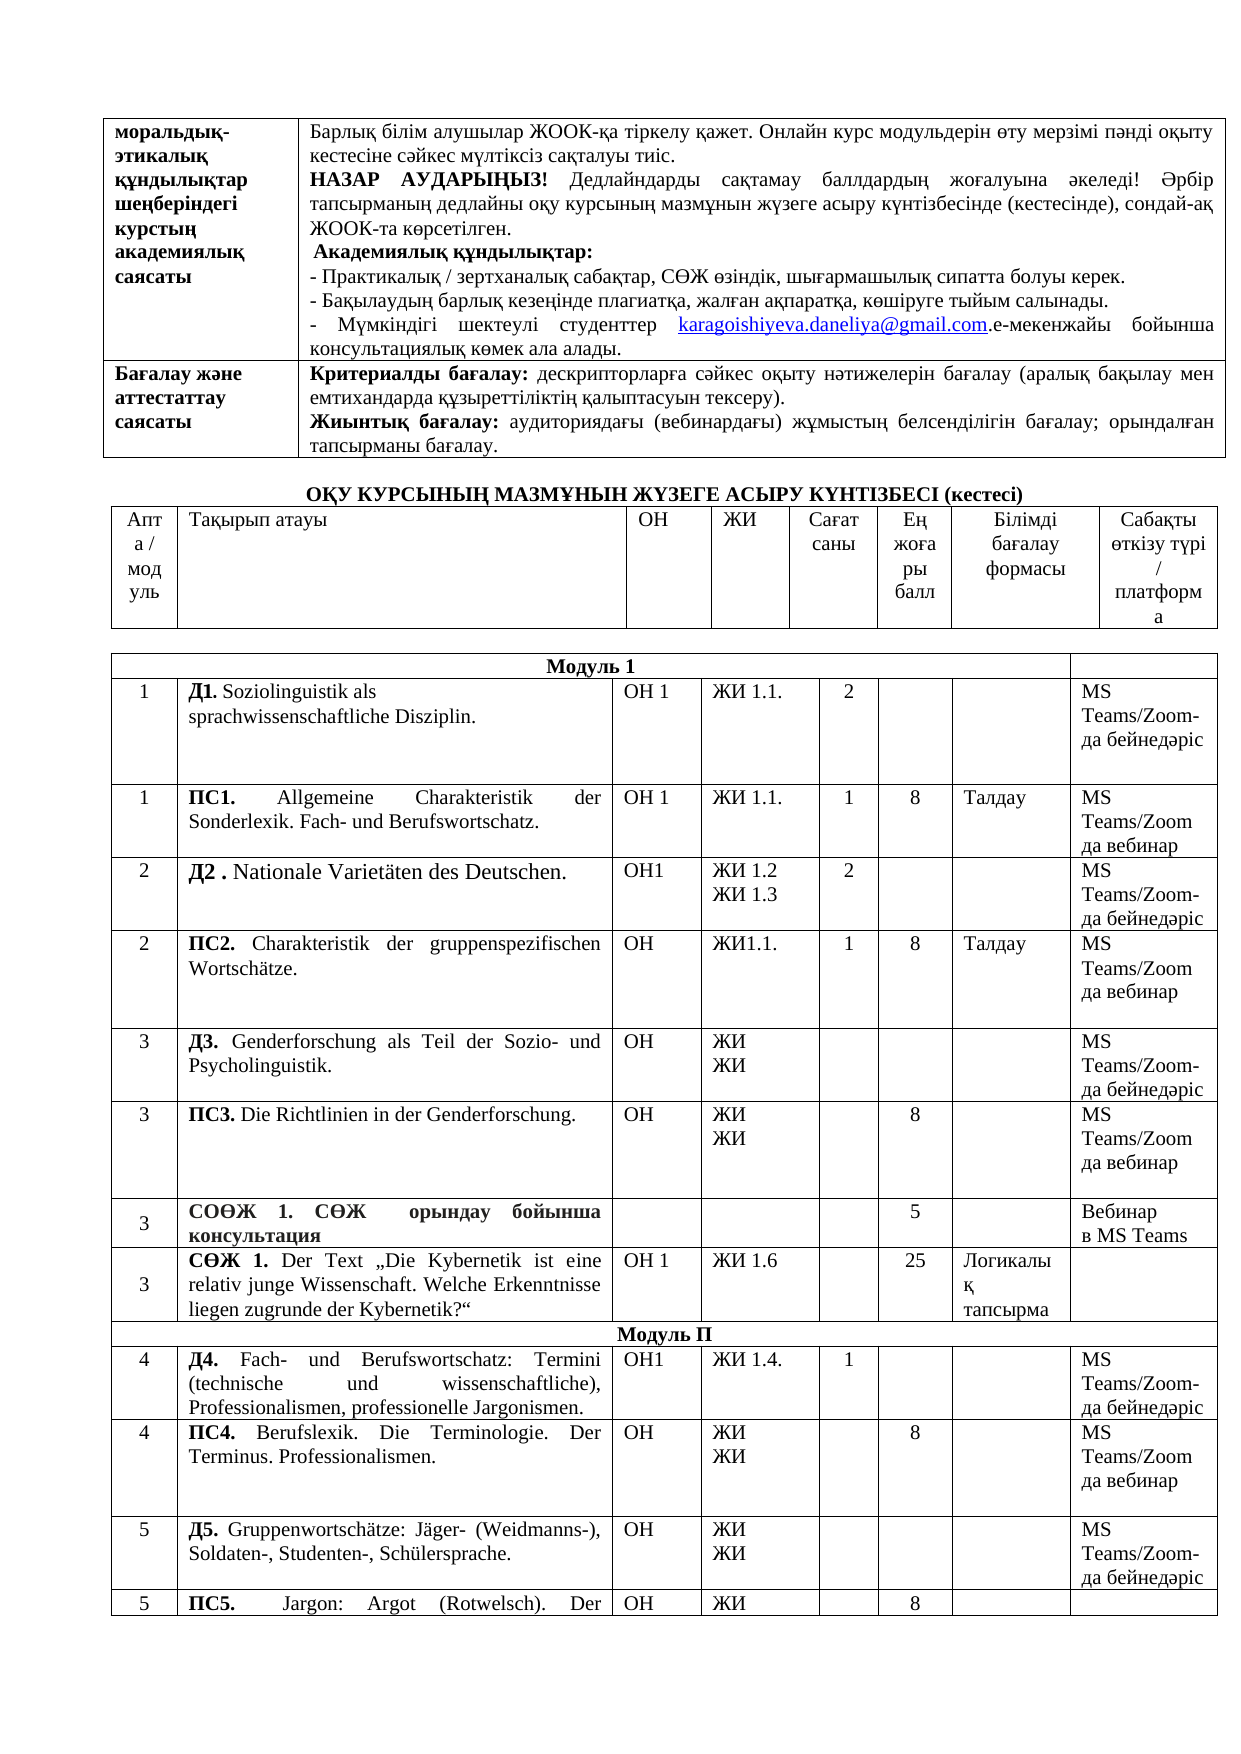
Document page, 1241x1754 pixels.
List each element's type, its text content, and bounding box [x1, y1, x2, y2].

table_cell Бағалау және аттестаттау саясаты [104, 361, 298, 457]
table_header [1071, 654, 1217, 678]
table_cell [879, 858, 952, 930]
table_cell Талдау [953, 931, 1070, 1028]
table_cell ЖИ ЖИ [702, 1029, 819, 1101]
table_cell ОН [613, 1517, 701, 1589]
table_cell MS Teams/Zoom- да бейнедәріс [1071, 1029, 1217, 1101]
table_cell Д3. Genderforschung als Teil der Sozio- und Psycholinguistik. [178, 1029, 612, 1101]
table_cell ЖИ 1.4. [702, 1347, 819, 1419]
table_cell MS Teams/Zoom да вебинар [1071, 931, 1217, 1028]
table_cell ЖИ ЖИ [702, 1590, 819, 1614]
table_cell ОН 1 [613, 679, 701, 784]
table_cell [879, 679, 952, 784]
table_cell 2 [820, 858, 878, 930]
table_cell 5 [112, 1517, 177, 1589]
table_cell 2 [820, 679, 878, 784]
table_cell 8 [879, 1420, 952, 1516]
table_cell ОН [613, 1590, 701, 1614]
table_cell MS Teams/Zoom да вебинар [1071, 1420, 1217, 1516]
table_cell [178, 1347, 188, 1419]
table_cell ЖИ 1.1. [702, 679, 819, 784]
table_cell [820, 1248, 878, 1321]
table_cell [953, 1517, 1070, 1589]
table_cell ОН [613, 1102, 701, 1198]
table_cell ЖИ ЖИ [702, 1420, 819, 1516]
table_cell ПС1. Allgemeine Charakteristik der Sonderlexik. Fach- und Berufswortschatz. [178, 785, 612, 857]
table_cell ЖИ ЖИ [702, 1517, 819, 1589]
table_cell [953, 1199, 1070, 1247]
table_cell [613, 1199, 701, 1247]
table_cell 4 [112, 1420, 177, 1516]
text ОҚУ КУРСЫНЫҢ МАЗМҰНЫН ЖҮЗЕГЕ АСЫРУ КҮНТІЗБЕСІ (кестесі) [177, 482, 1152, 506]
table_cell [953, 1029, 1070, 1101]
table_header ОН [627, 507, 711, 628]
table_cell Вебинар в MS Teams [1071, 1199, 1217, 1247]
table_cell [820, 1102, 878, 1198]
table_cell 8 [879, 931, 952, 1028]
table_cell ЖИ 1.1. [702, 785, 819, 857]
table_cell [1071, 1248, 1217, 1321]
table_cell ОН 1 [613, 785, 701, 857]
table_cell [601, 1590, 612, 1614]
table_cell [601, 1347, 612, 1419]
table_cell [953, 1420, 1070, 1516]
table_cell [953, 1590, 1070, 1614]
table_cell ЖИ 1.6 [702, 1248, 819, 1321]
table_cell ОН [613, 931, 701, 1028]
table_cell [879, 1347, 952, 1419]
table_cell [820, 1590, 878, 1614]
table_cell 8 [879, 785, 952, 857]
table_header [104, 119, 298, 360]
table_cell 4 [112, 1347, 177, 1419]
table_header Модуль 1 [112, 654, 1070, 678]
table_cell 3 [112, 1102, 177, 1198]
table_cell [953, 858, 1070, 930]
table_cell [953, 1102, 1070, 1198]
table_cell ОН1 [613, 858, 701, 930]
table_header Білімді бағалау формасы [952, 507, 1099, 628]
table_header Ең жоғары балл [878, 507, 951, 628]
table_cell [702, 1199, 819, 1247]
table_cell MS Teams/Zoom да вебинар [1071, 785, 1217, 857]
table_cell Логикалық тапсырма [953, 1248, 1070, 1321]
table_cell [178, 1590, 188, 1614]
table_cell 8 [879, 1590, 952, 1614]
table_cell 2 [112, 858, 177, 930]
table_cell ПС3. Die Richtlinien in der Genderforschung. [178, 1102, 612, 1198]
table_cell MS Teams/Zoom- да бейнедәріс [1071, 1517, 1217, 1589]
table_cell Модуль П [112, 1322, 1217, 1346]
table_cell ЖИ 1.2 ЖИ 1.3 [702, 858, 819, 930]
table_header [299, 119, 1225, 360]
table_cell [879, 1517, 952, 1589]
table_cell Талдау [953, 785, 1070, 857]
table_cell 2 [112, 931, 177, 1028]
table_cell 1 [112, 679, 177, 784]
table_cell Д5. Gruppenwortschätze: Jäger- (Weidmanns-), Soldaten-, Studenten-, Schülersprache. [178, 1517, 612, 1589]
table_cell MS Teams/Zoom- да бейнедәріс [1071, 858, 1217, 930]
table_cell Критериалды бағалау: дескрипторларға сәйкес оқыту нәтижелерін бағалау (аралық бақылау мен емтихандарда құзыреттіліктің қалыптасуын тексеру). Жиынтық бағалау: аудиториядағы (вебинардағы) жұмыстың белсенділігін бағалау; орындалған тапсырманы бағалау. [299, 361, 1225, 457]
table_cell 1 [820, 931, 878, 1028]
table_cell ОН1 [613, 1347, 701, 1419]
table_cell 25 [879, 1248, 952, 1321]
table_header Сабақты өткізу түрі / платформа [1100, 507, 1217, 628]
table_cell MS Teams/Zoom- да бейнедәріс [1071, 679, 1217, 784]
table_cell Д2 . Nationale Varietäten des Deutschen. [178, 858, 612, 930]
table_header Апта / модуль [112, 507, 177, 628]
table_cell 8 [879, 1102, 952, 1198]
table_cell ПС2. Charakteristik der gruppenspezifischen Wortschätze. [178, 931, 612, 1028]
table_cell MS Teams/Zoom- да бейнедәріс [1071, 1347, 1217, 1419]
table_cell ЖИ ЖИ [702, 1102, 819, 1198]
table_cell 5 [879, 1199, 952, 1247]
table_cell 1 [112, 785, 177, 857]
table_cell ОН [613, 1420, 701, 1516]
table_cell СОӨЖ 1. СӨЖ орындау бойынша консультация [321, 1199, 612, 1247]
table_cell [953, 679, 1070, 784]
table_cell [879, 1029, 952, 1101]
table_cell ЖИ1.1. [702, 931, 819, 1028]
table_cell [820, 1199, 878, 1247]
table_cell [820, 1029, 878, 1101]
table_cell [820, 1517, 878, 1589]
table_header Тақырып атауы [178, 507, 626, 628]
table_cell 1 [820, 1347, 878, 1419]
table_cell ПС4. Berufslexik. Die Terminologie. Der Terminus. Professionalismen. [178, 1420, 612, 1516]
table_cell 1 [820, 785, 878, 857]
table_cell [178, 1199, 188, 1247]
table_cell [820, 1420, 878, 1516]
table_header ЖИ [712, 507, 789, 628]
table_cell СӨЖ 1. Der Text „Die Kybernetik ist eine relativ junge Wissenschaft. Welche Erkenntnisse liegen zugrunde der Kybernetik?“ [178, 1248, 612, 1321]
table_cell 5 [112, 1590, 177, 1614]
table_cell 3 [112, 1029, 177, 1101]
table_cell ОН [613, 1029, 701, 1101]
table_cell Д1. Soziolinguistik als sprachwissenschaftliche Disziplin. [178, 679, 612, 784]
table_cell ОН 1 [613, 1248, 701, 1321]
table_cell [953, 1347, 1070, 1419]
table_cell MS Teams/Zoom да вебинар [1071, 1102, 1217, 1198]
table_cell 3 [112, 1199, 177, 1247]
table_header Сағат саны [790, 507, 877, 628]
table_cell 3 [112, 1248, 177, 1321]
table_cell [1071, 1590, 1217, 1614]
